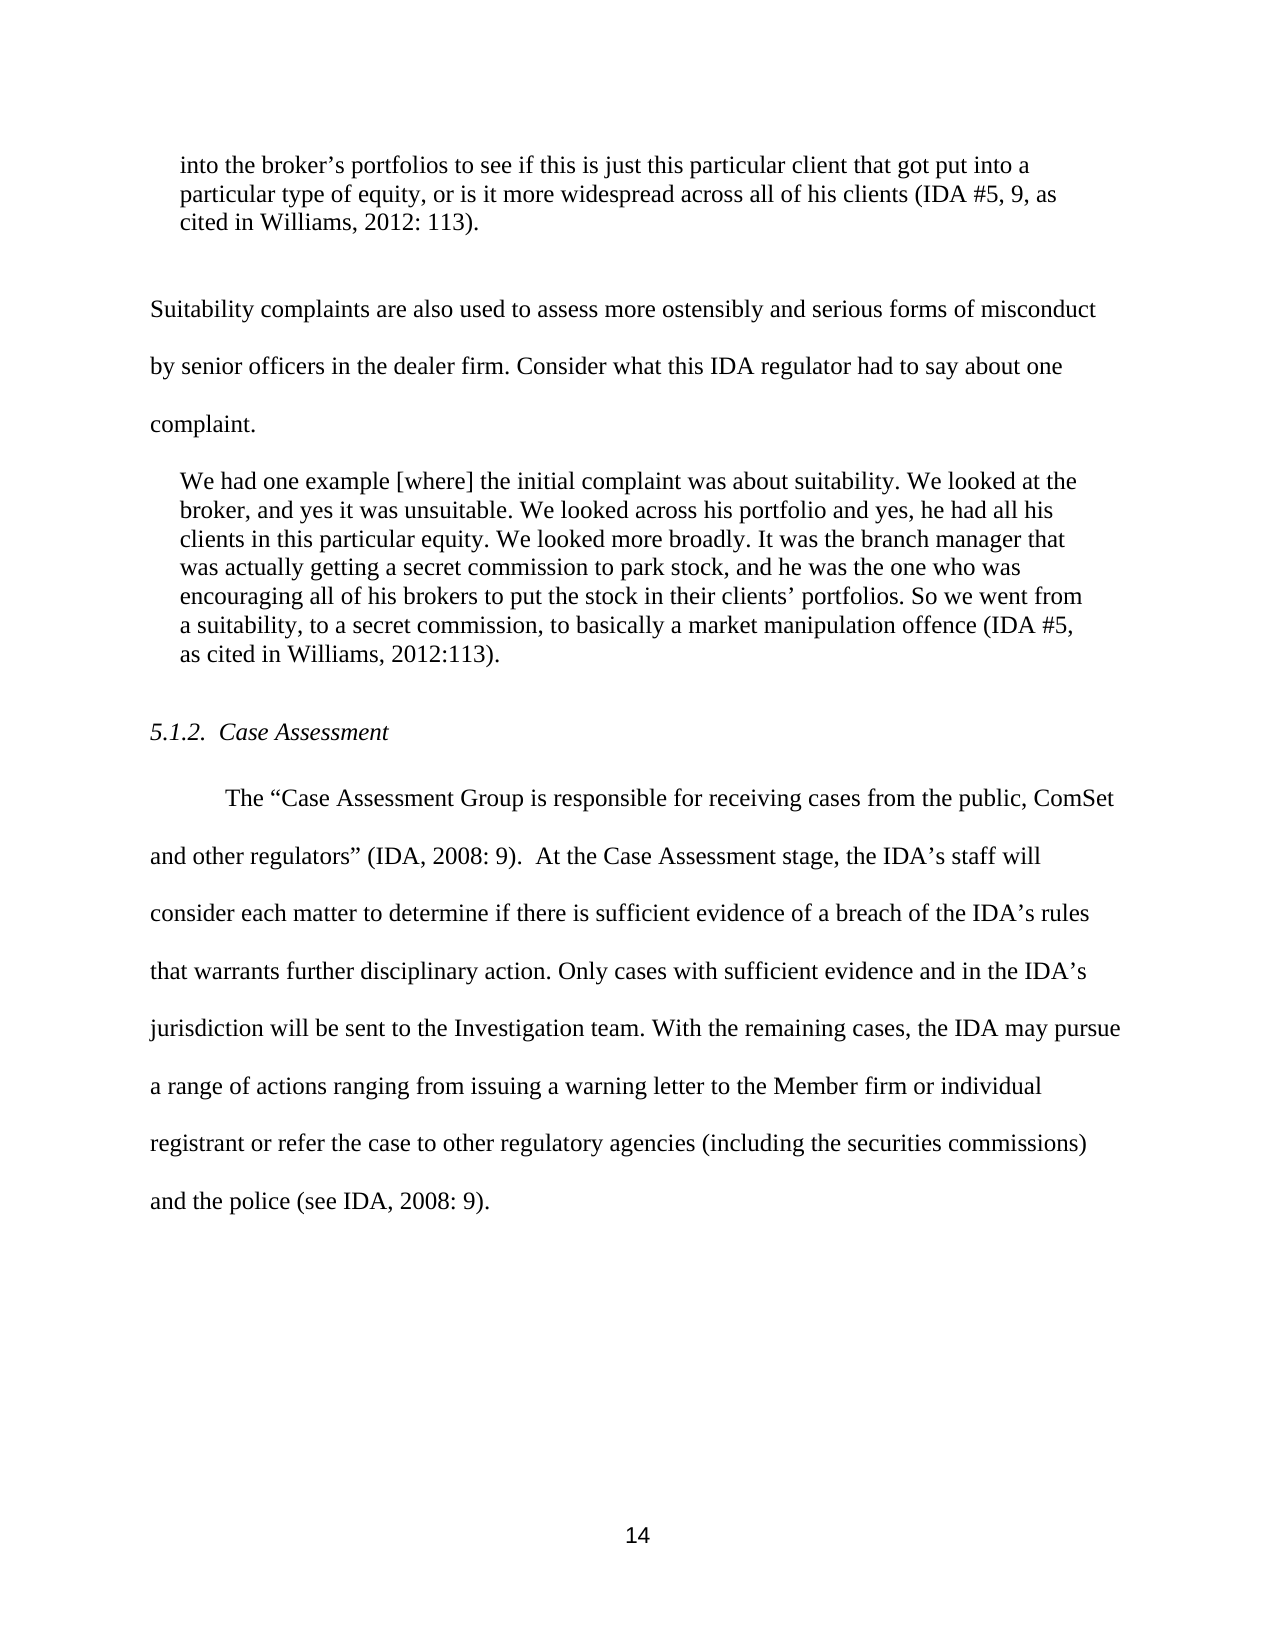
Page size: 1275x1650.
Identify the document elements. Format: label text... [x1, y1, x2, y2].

text Suitability complaints are also used to assess more ostensibly and serious forms of misconduct by senior officers in the dealer firm. Consider what this IDA regulator had to say about one complaint. [150, 294, 1125, 437]
text We had one example [where] the initial complaint was about suitability. We looked at the broker, and yes it was unsuitable. We looked across his portfolio and yes, he had all his clients in this particular equity. We looked more broadly. It was the branch manager that was actually getting a secret commission to park stock, and he was the one who was encouraging all of his brokers to put the stock in their clients’ portfolios. So we went from a suitability, to a secret commission, to basically a market manipulation offence (IDA #5, as cited in Williams, 2012:113). [179, 466, 1095, 667]
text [179, 150, 1095, 236]
subtitle 5.1.2. Case Assessment [150, 717, 1125, 746]
text The “Case Assessment Group is responsible for receiving cases from the public, ComSet and other regulators” (IDA, 2008: 9). At the Case Assessment stage, the IDA’s staff will consider each matter to determine if there is sufficient evidence of a breach of the IDA’s rules that warrants further disciplinary action. Only cases with sufficient evidence and in the IDA’s jurisdiction will be sent to the Investigation team. With the remaining cases, the IDA may pursue a range of actions ranging from issuing a warning letter to the Member firm or individual registrant or refer the case to other regulatory agencies (including the securities commissions) and the police (see IDA, 2008: 9). [150, 783, 1125, 1214]
